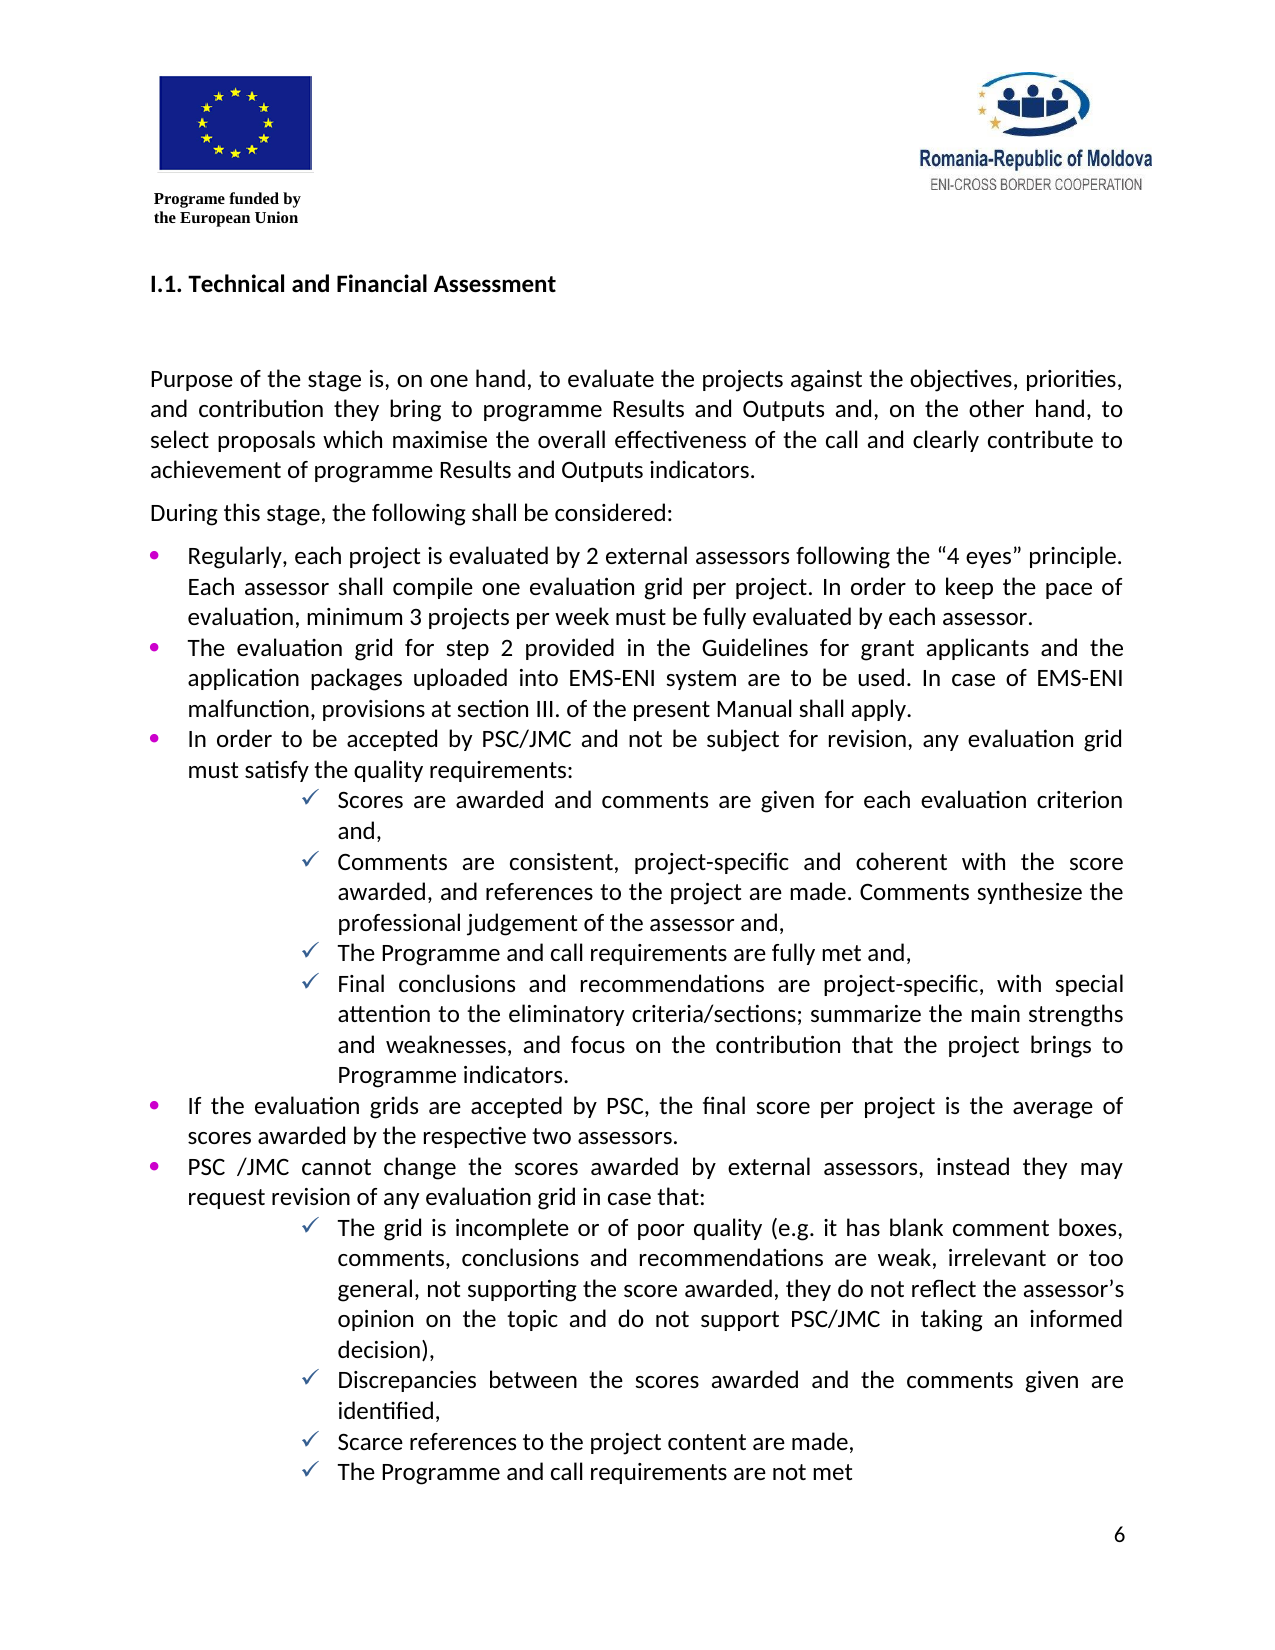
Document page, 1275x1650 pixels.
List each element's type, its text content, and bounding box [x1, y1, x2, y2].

list Final conclusions and recommendations are project-specific, with special attention to the eliminatory criteria/sections; summarize the main strengths and weaknesses, and focus on the contribution that the project brings to Programme indicators. [300, 968, 1125, 1090]
picture [157, 73, 316, 173]
list Comments are consistent, project-specific and coherent with the score awarded, and references to the project are made. Comments synthesize the professional judgement of the assessor and, [300, 846, 1125, 937]
text During this stage, the following shall be considered: [150, 497, 1125, 528]
list The evaluation grid for step 2 provided in the Guidelines for grant applicants and the application packages uploaded into EMS-ENI system are to be used. In case of EMS-ENI malfunction, provisions at section III. of the present Manual shall apply. [150, 632, 1125, 724]
list PSC /JMC cannot change the scores awarded by external assessors, instead they may request revision of any evaluation grid in case that: [150, 1151, 1125, 1212]
list The Programme and call requirements are fully met and, [300, 937, 1125, 968]
list The grid is incomplete or of poor quality (e.g. it has blank comment boxes, comments, conclusions and recommendations are weak, irrelevant or too general, not supporting the score awarded, they do not reflect the assessor’s opinion on the topic and do not support PSC/JMC in taking an informed decision), [300, 1212, 1125, 1364]
list Scores are awarded and comments are given for each evaluation criterion and, [300, 785, 1125, 846]
list If the evaluation grids are accepted by PSC, the final score per project is the average of scores awarded by the respective two assessors. [150, 1090, 1125, 1151]
list The Programme and call requirements are not met [300, 1456, 1125, 1487]
list Scarce references to the project content are made, [300, 1426, 1125, 1456]
text Purpose of the stage is, on one hand, to evaluate the projects against the objectives, priorities, and contribution they bring to programme Results and Outputs and, on the other hand, to select proposals which maximise the overall effectiveness of the call and clearly contribute to achievement of programme Results and Outputs indicators. [150, 363, 1125, 485]
list In order to be accepted by PSC/JMC and not be subject for revision, any evaluation grid must satisfy the quality requirements: [150, 724, 1125, 785]
text Timing / Deadline: It is expected that each external assessor to evaluate a minimum of 3 AF per week. I.1. Technical and Financial Assessment [150, 268, 1125, 298]
list Regularly, each project is evaluated by 2 external assessors following the “4 eyes” principle. Each assessor shall compile one evaluation grid per project. In order to keep the pace of evaluation, minimum 3 projects per week must be fully evaluated by each assessor. [150, 541, 1125, 632]
list Discrepancies between the scores awarded and the comments given are identified, [300, 1364, 1125, 1426]
picture [919, 72, 1152, 190]
